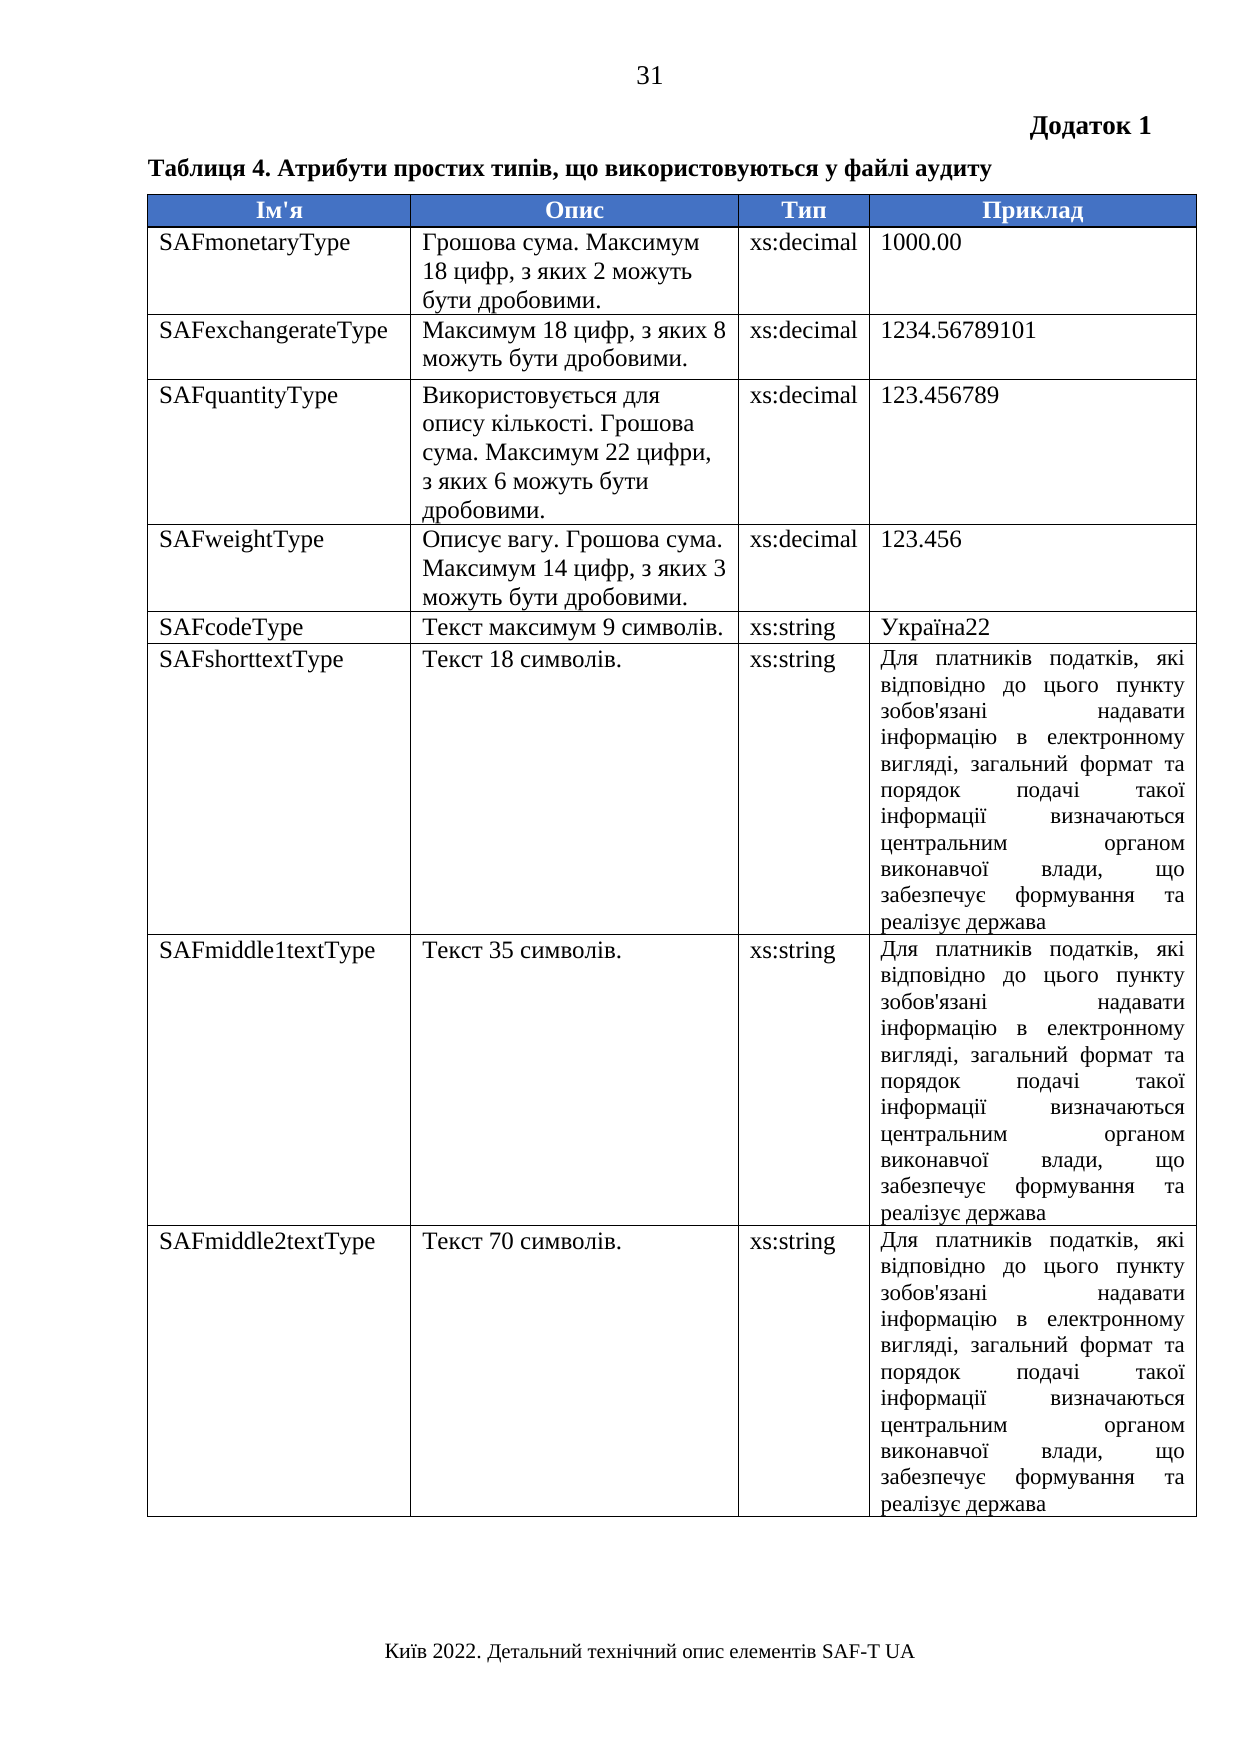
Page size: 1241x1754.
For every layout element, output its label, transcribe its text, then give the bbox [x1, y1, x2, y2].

table_cell xs:decimal [739, 525, 869, 611]
table_cell SAFmonetaryType [148, 228, 410, 314]
table_cell 123.456789 [870, 380, 1196, 523]
table_header Опис [411, 195, 738, 226]
table_cell Грошова сума. Максимум 18 цифр, з яких 2 можуть бути дробовими. [411, 228, 738, 314]
table_cell Текст 35 символів. [411, 935, 738, 1225]
table_header Ім'я [148, 195, 410, 226]
table_cell SAFcodeType [148, 612, 410, 643]
table_cell SAFweightType [148, 525, 410, 611]
table_cell xs:string [739, 612, 869, 643]
table_cell xs:string [739, 1226, 869, 1516]
table_cell xs:decimal [739, 380, 869, 523]
table_cell SAFmiddle1textType [148, 935, 410, 1225]
table_cell xs:string [739, 935, 869, 1225]
text Додаток 1 [148, 109, 1152, 140]
table_cell SAFquantityType [148, 380, 410, 523]
table_cell SAFshorttextType [148, 644, 410, 934]
table_cell Текст 18 символів. [411, 644, 738, 934]
table_cell Текст максимум 9 символів. [411, 612, 738, 643]
table_cell 123.456 [870, 525, 1196, 611]
table_cell 1000.00 [870, 228, 1196, 314]
table_cell 1234.56789101 [870, 315, 1196, 379]
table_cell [870, 1226, 1196, 1516]
table_cell xs:decimal [739, 228, 869, 314]
table_cell Текст 70 символів. [411, 1226, 738, 1516]
table_cell Максимум 18 цифр, з яких 8 можуть бути дробовими. [411, 315, 738, 379]
table_cell xs:string [739, 644, 869, 934]
table_cell Використовується для опису кількості. Грошова сума. Максимум 22 цифри, з яких 6 можуть бути дробовими. [411, 380, 738, 523]
table_cell Україна22 [870, 612, 1196, 643]
table_header Приклад [870, 195, 1196, 226]
table_cell Описує вагу. Грошова сума. Максимум 14 цифр, з яких 3 можуть бути дробовими. [411, 525, 738, 611]
table_cell SAFmiddle2textType [148, 1226, 410, 1516]
table_header Тип [739, 195, 869, 226]
table_cell xs:decimal [739, 315, 869, 379]
table_cell SAFexchangerateType [148, 315, 410, 379]
